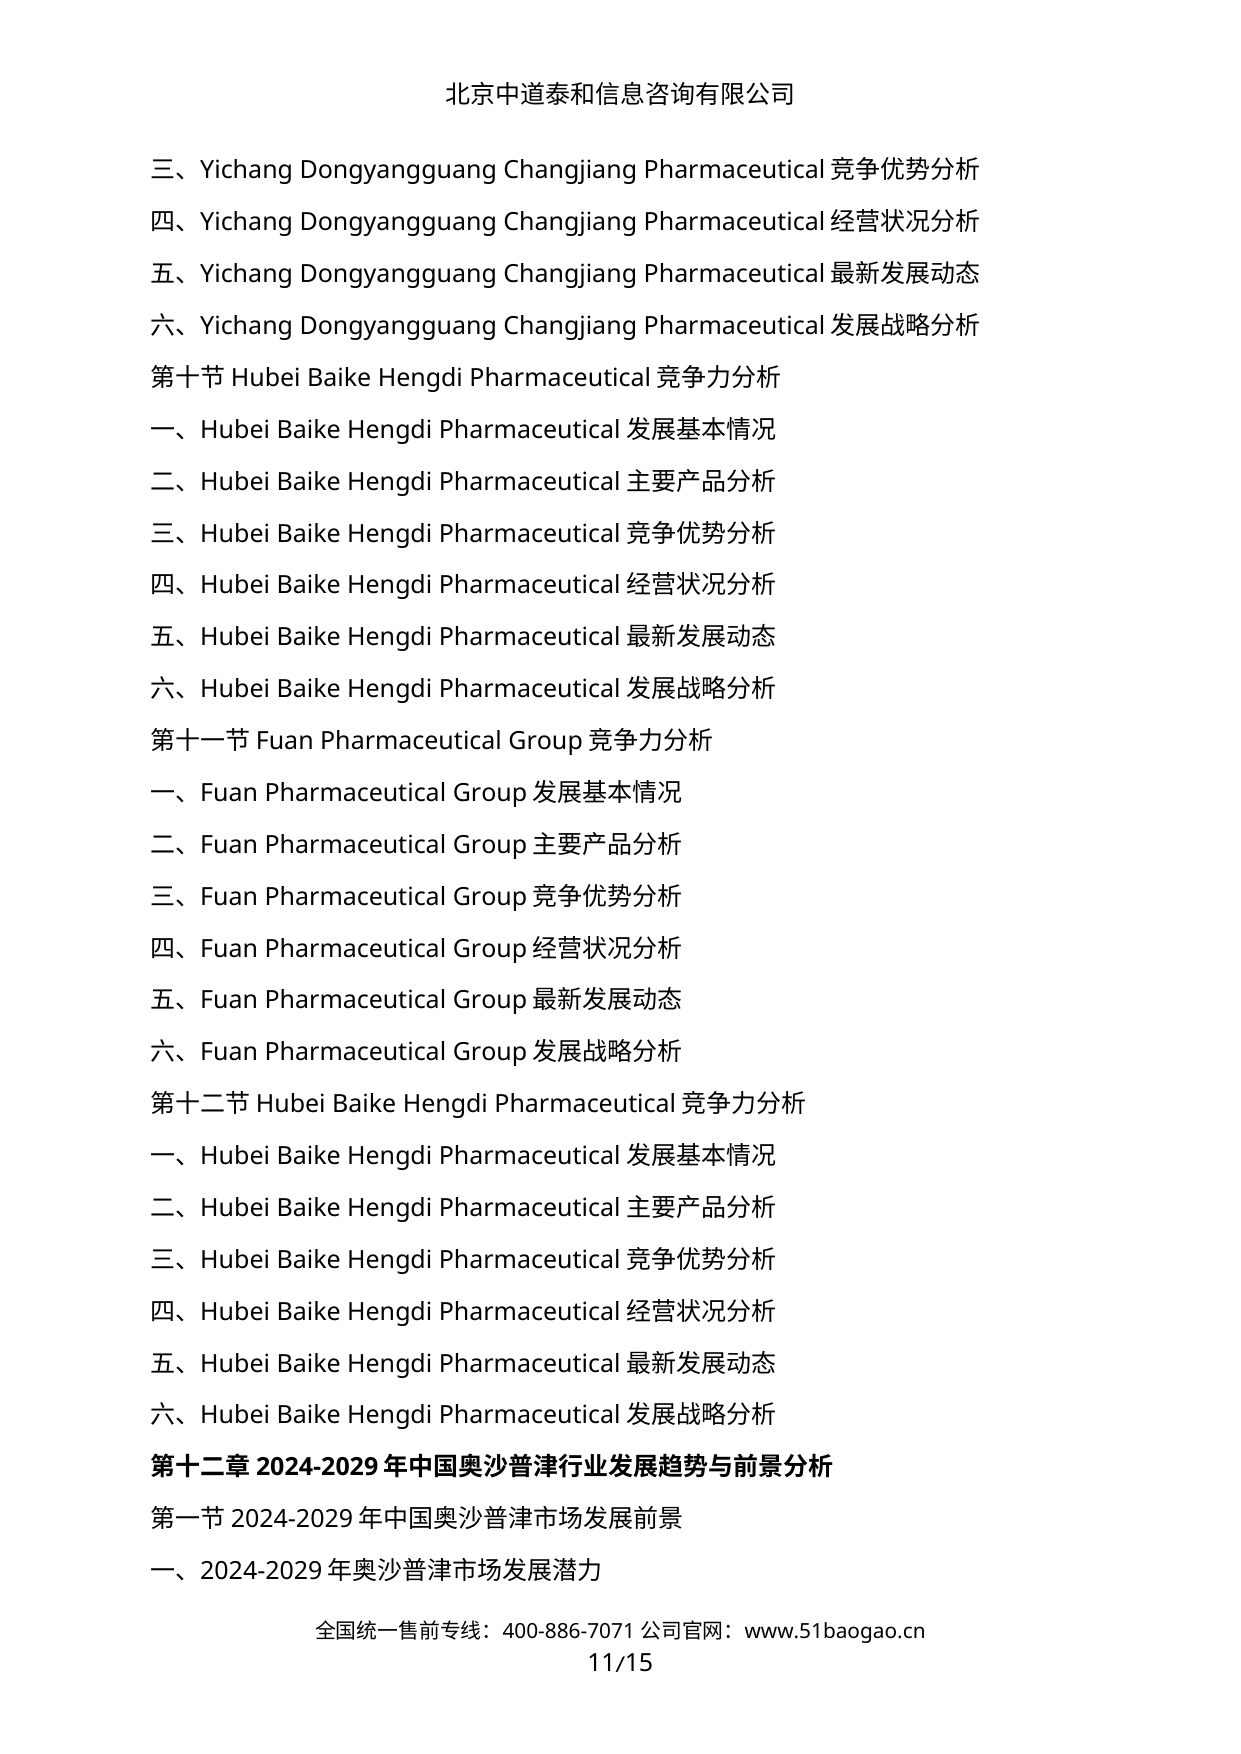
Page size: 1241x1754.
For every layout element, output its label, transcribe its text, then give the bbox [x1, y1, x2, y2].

text 二、Hubei Baike Hengdi Pharmaceutical主要产品分析 [150, 1187, 1090, 1224]
text 六、Hubei Baike Hengdi Pharmaceutical发展战略分析 [150, 1395, 1090, 1431]
text 三、Yichang Dongyangguang Changjiang Pharmaceutical竞争优势分析 [150, 150, 1090, 186]
text 第十节 Hubei Baike Hengdi Pharmaceutical竞争力分析 [150, 357, 1090, 394]
text 五、Hubei Baike Hengdi Pharmaceutical最新发展动态 [150, 617, 1090, 653]
text 五、Fuan Pharmaceutical Group最新发展动态 [150, 980, 1090, 1016]
text 一、2024-2029年奥沙普津市场发展潜力 [150, 1551, 1090, 1587]
text 二、Hubei Baike Hengdi Pharmaceutical主要产品分析 [150, 461, 1090, 497]
text 五、Hubei Baike Hengdi Pharmaceutical最新发展动态 [150, 1343, 1090, 1379]
text 四、Hubei Baike Hengdi Pharmaceutical经营状况分析 [150, 1291, 1090, 1327]
text 一、Fuan Pharmaceutical Group发展基本情况 [150, 772, 1090, 809]
text 第一节 2024-2029年中国奥沙普津市场发展前景 [150, 1499, 1090, 1535]
text 三、Hubei Baike Hengdi Pharmaceutical竞争优势分析 [150, 1239, 1090, 1276]
text 一、Hubei Baike Hengdi Pharmaceutical发展基本情况 [150, 409, 1090, 446]
text 五、Yichang Dongyangguang Changjiang Pharmaceutical最新发展动态 [150, 254, 1090, 290]
text 四、Hubei Baike Hengdi Pharmaceutical经营状况分析 [150, 565, 1090, 601]
text 一、Hubei Baike Hengdi Pharmaceutical发展基本情况 [150, 1136, 1090, 1172]
text 三、Fuan Pharmaceutical Group竞争优势分析 [150, 876, 1090, 912]
text 第十一节 Fuan Pharmaceutical Group竞争力分析 [150, 721, 1090, 757]
text 第十二章 2024-2029年中国奥沙普津行业发展趋势与前景分析 [150, 1447, 1090, 1483]
text 六、Yichang Dongyangguang Changjiang Pharmaceutical发展战略分析 [150, 306, 1090, 342]
text 六、Hubei Baike Hengdi Pharmaceutical发展战略分析 [150, 669, 1090, 705]
text 四、Yichang Dongyangguang Changjiang Pharmaceutical经营状况分析 [150, 202, 1090, 238]
text 四、Fuan Pharmaceutical Group经营状况分析 [150, 928, 1090, 964]
text 二、Fuan Pharmaceutical Group主要产品分析 [150, 824, 1090, 861]
text 三、Hubei Baike Hengdi Pharmaceutical竞争优势分析 [150, 513, 1090, 549]
text 第十二节 Hubei Baike Hengdi Pharmaceutical竞争力分析 [150, 1084, 1090, 1120]
text 六、Fuan Pharmaceutical Group发展战略分析 [150, 1032, 1090, 1068]
